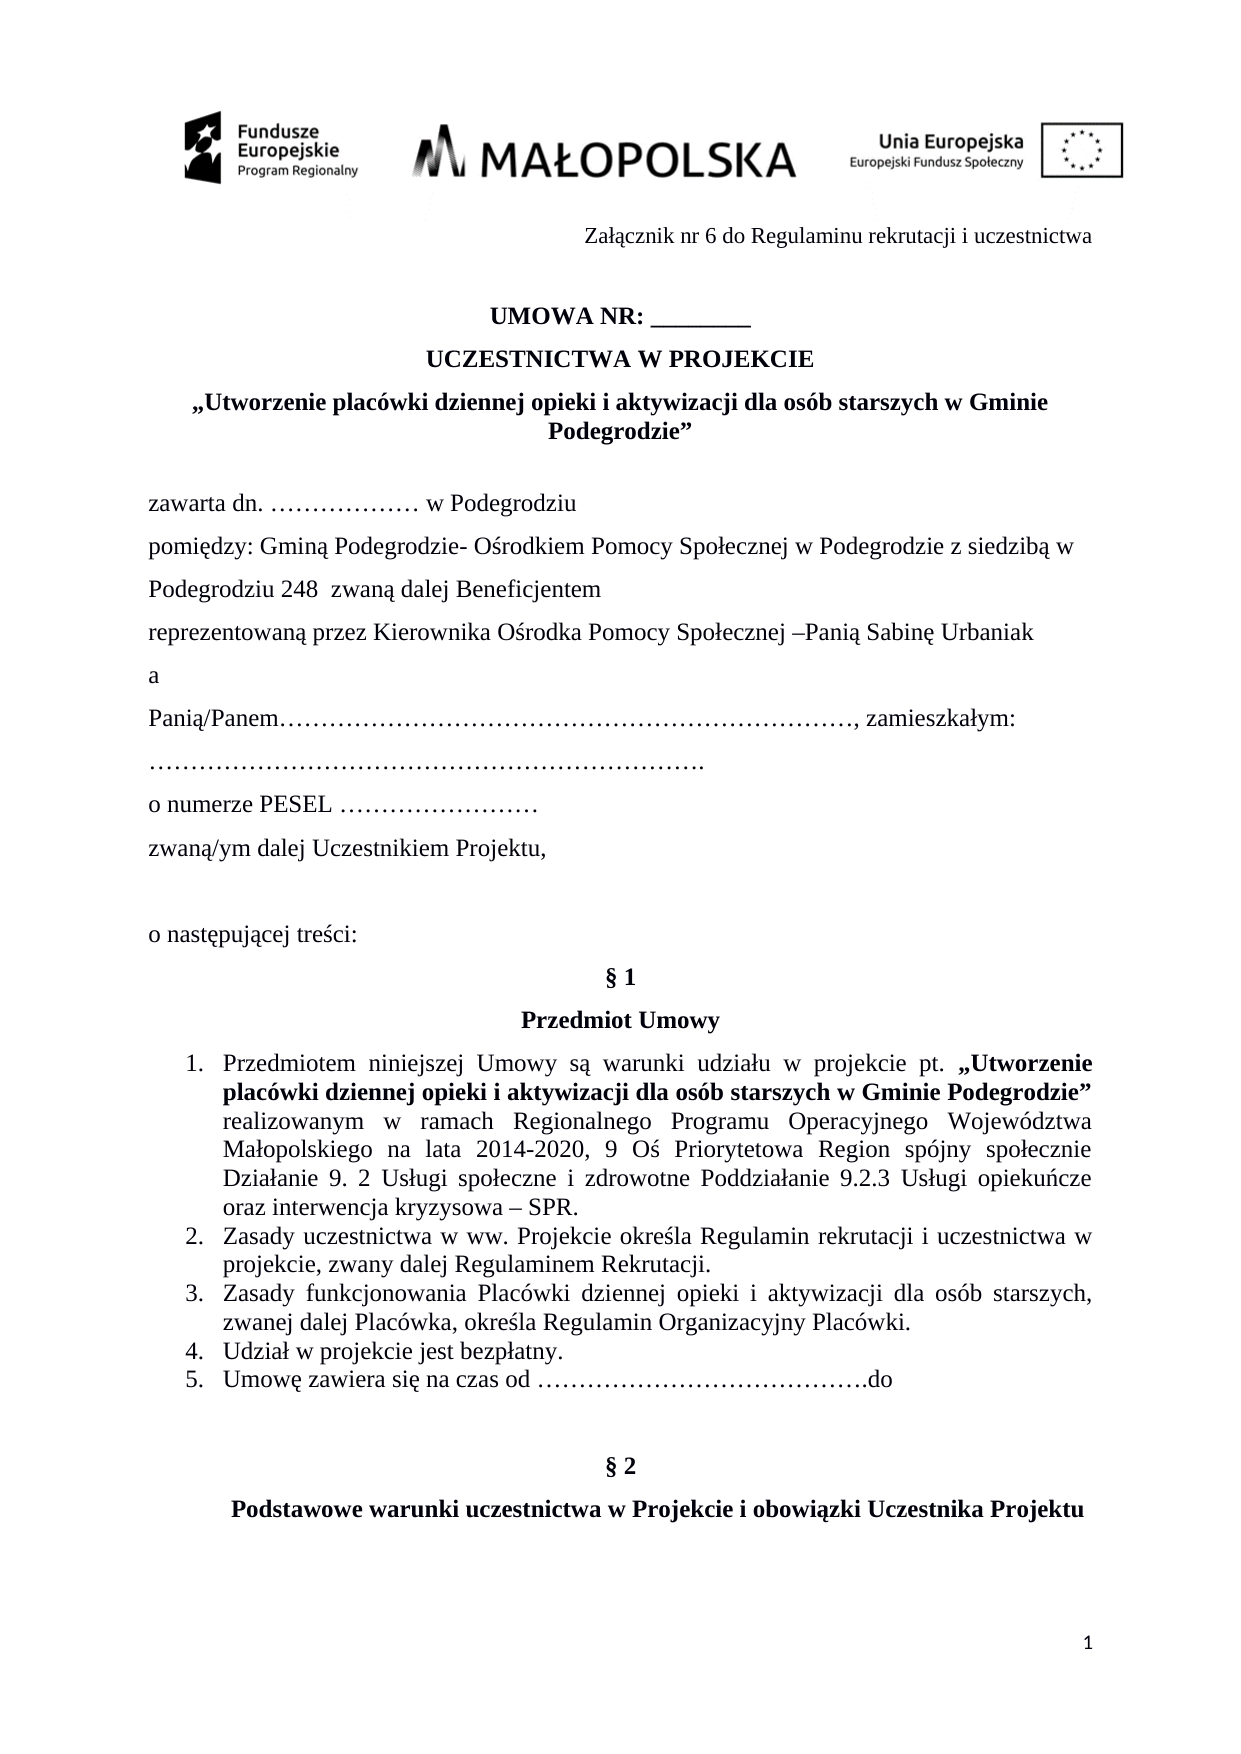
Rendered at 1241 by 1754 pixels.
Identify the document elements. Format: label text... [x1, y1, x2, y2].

list Umowę zawiera się na czas od ………………………………….do [185, 1364, 1093, 1393]
list Podstawowe warunki uczestnictwa w Projekcie i obowiązki Uczestnika Projektu [223, 1494, 1093, 1523]
text UCZESTNICTWA W PROJEKCIE [148, 344, 1093, 373]
list Zasady uczestnictwa w ww. Projekcie określa Regulamin rekrutacji i uczestnictwa w projekcie, zwany dalej Regulaminem Rekrutacji. [185, 1221, 1093, 1278]
text a [148, 660, 1093, 689]
text UMOWA NR: ________ [148, 301, 1093, 329]
picture [147, 73, 1161, 222]
text § 2 [148, 1451, 1093, 1479]
text o następującej treści: [148, 919, 1093, 948]
text pomiędzy: Gminą Podegrodzie- Ośrodkiem Pomocy Społecznej w Podegrodzie z siedzibą w Podegrodziu 248 zwaną dalej Beneficjentem [148, 531, 1093, 603]
list Udział w projekcie jest bezpłatny. [185, 1336, 1093, 1364]
text Załącznik nr 6 do Regulaminu rekrutacji i uczestnictwa [148, 222, 1093, 248]
text Panią/Panem……………………………………………………………, zamieszkałym:…………………………………………………………. [148, 703, 1093, 775]
text Przedmiot Umowy [148, 1005, 1093, 1034]
list Przedmiotem niniejszej Umowy są warunki udziału w projekcie pt. „Utworzenie placówki dziennej opieki i aktywizacji dla osób starszych w Gminie Podegrodzie” realizowanym w ramach Regionalnego Programu Operacyjnego Województwa Małopolskiego na lata 2014-2020, 9 Oś Priorytetowa Region spójny społecznie Działanie 9. 2 Usługi społeczne i zdrowotne Poddziałanie 9.2.3 Usługi opiekuńcze oraz interwencja kryzysowa – SPR. [185, 1048, 1093, 1221]
text zwaną/ym dalej Uczestnikiem Projektu, [148, 833, 1093, 861]
list Zasady funkcjonowania Placówki dziennej opieki i aktywizacji dla osób starszych, zwanej dalej Placówka, określa Regulamin Organizacyjny Placówki. [185, 1278, 1093, 1336]
text reprezentowaną przez Kierownika Ośrodka Pomocy Społecznej –Panią Sabinę Urbaniak [148, 617, 1093, 646]
text § 1 [148, 962, 1093, 991]
text o numerze PESEL …………………… [148, 789, 1093, 818]
text „Utworzenie placówki dziennej opieki i aktywizacji dla osób starszych w Gminie Podegrodzie” [148, 387, 1093, 444]
text zawarta dn. ……………… w Podegrodziu [148, 488, 1093, 516]
